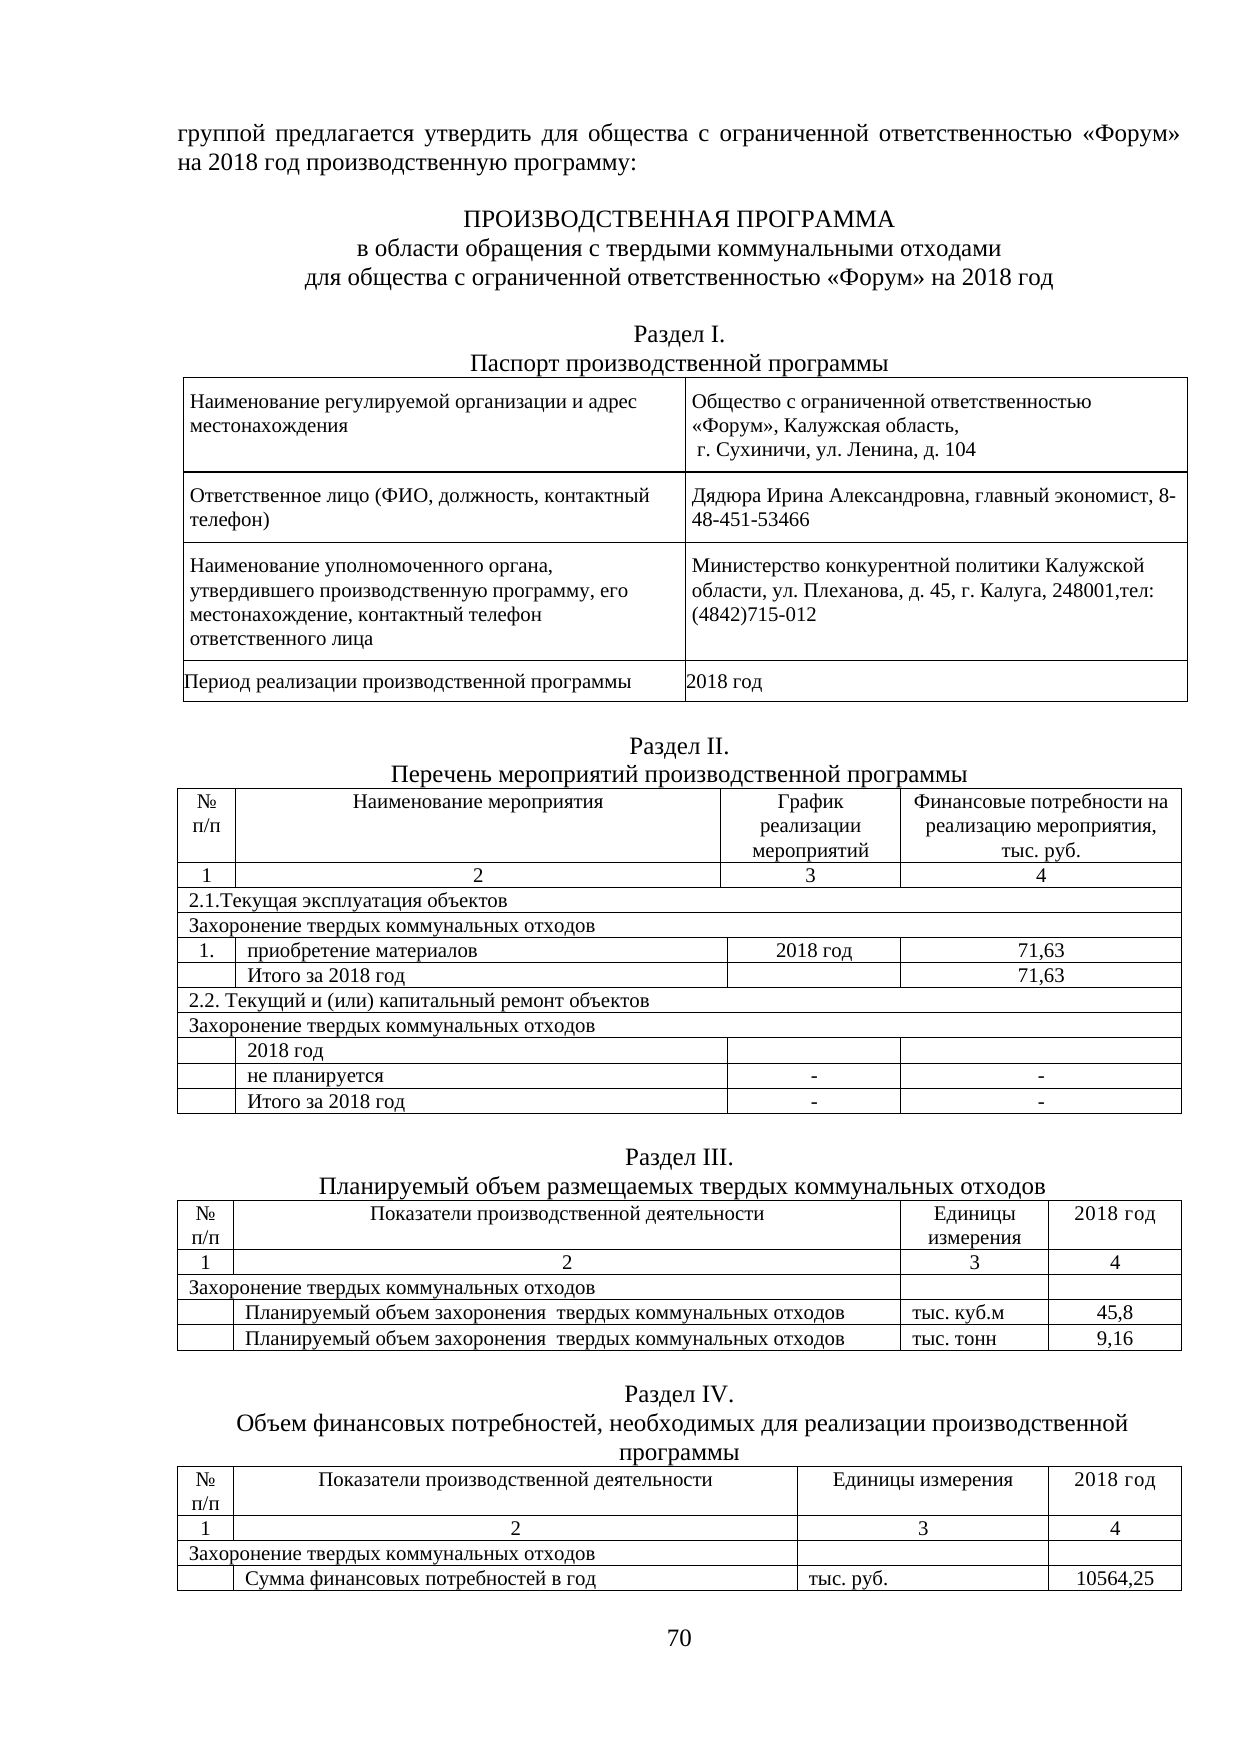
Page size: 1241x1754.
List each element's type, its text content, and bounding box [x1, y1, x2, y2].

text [177, 118, 1181, 176]
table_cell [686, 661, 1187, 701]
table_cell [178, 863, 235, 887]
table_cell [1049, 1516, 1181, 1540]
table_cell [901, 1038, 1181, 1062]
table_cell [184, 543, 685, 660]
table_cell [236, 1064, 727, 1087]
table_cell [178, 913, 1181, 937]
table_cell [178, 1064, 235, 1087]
text ПРОИЗВОДСТВЕННАЯ ПРОГРАММА [177, 204, 1181, 233]
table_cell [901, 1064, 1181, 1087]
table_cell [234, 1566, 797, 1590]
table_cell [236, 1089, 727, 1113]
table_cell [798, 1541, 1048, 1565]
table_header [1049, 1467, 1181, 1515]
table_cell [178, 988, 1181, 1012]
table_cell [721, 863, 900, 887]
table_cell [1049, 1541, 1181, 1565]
text Раздел IV. [177, 1379, 1181, 1408]
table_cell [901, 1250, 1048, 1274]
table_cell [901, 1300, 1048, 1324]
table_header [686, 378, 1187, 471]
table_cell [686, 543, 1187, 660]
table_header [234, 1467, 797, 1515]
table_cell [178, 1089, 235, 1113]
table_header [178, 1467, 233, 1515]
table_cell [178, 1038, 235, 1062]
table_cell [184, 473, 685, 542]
text Планируемый объем размещаемых твердых коммунальных отходов [177, 1171, 1181, 1200]
text Перечень мероприятий производственной программы [177, 759, 1181, 788]
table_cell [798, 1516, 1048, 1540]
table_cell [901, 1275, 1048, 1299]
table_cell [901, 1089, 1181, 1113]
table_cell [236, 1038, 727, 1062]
text Объем финансовых потребностей, необходимых для реализации производственной программы [177, 1408, 1181, 1466]
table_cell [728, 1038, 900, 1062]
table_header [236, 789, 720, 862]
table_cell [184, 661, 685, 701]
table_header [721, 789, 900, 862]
text в области обращения с твердыми коммунальными отходами [177, 233, 1181, 262]
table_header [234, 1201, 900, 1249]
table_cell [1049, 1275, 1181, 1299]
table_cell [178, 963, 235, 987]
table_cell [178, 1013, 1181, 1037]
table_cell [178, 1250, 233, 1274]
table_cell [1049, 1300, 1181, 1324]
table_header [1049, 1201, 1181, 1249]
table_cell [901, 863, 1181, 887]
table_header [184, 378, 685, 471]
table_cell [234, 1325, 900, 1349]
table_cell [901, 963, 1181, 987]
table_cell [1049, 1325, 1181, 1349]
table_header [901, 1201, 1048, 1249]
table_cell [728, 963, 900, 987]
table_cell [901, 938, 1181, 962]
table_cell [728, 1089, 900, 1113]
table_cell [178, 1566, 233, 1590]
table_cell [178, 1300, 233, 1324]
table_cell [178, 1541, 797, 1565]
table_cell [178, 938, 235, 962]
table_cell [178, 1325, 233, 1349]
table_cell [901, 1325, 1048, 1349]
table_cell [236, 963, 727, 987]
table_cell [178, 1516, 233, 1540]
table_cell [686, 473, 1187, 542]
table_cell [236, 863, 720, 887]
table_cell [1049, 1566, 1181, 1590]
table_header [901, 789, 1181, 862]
text Паспорт производственной программы [177, 348, 1181, 377]
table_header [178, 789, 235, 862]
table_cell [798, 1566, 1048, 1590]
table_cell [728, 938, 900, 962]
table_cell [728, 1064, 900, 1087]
text Раздел I. [177, 319, 1181, 348]
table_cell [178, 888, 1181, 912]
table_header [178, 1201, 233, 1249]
text для общества с ограниченной ответственностью «Форум» на 2018 год [177, 262, 1181, 291]
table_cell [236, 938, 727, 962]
text Раздел II. [177, 731, 1181, 759]
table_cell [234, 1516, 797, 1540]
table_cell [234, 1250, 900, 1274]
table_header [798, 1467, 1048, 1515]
text Раздел III. [177, 1142, 1181, 1171]
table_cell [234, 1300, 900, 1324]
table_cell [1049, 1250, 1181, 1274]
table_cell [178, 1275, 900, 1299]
